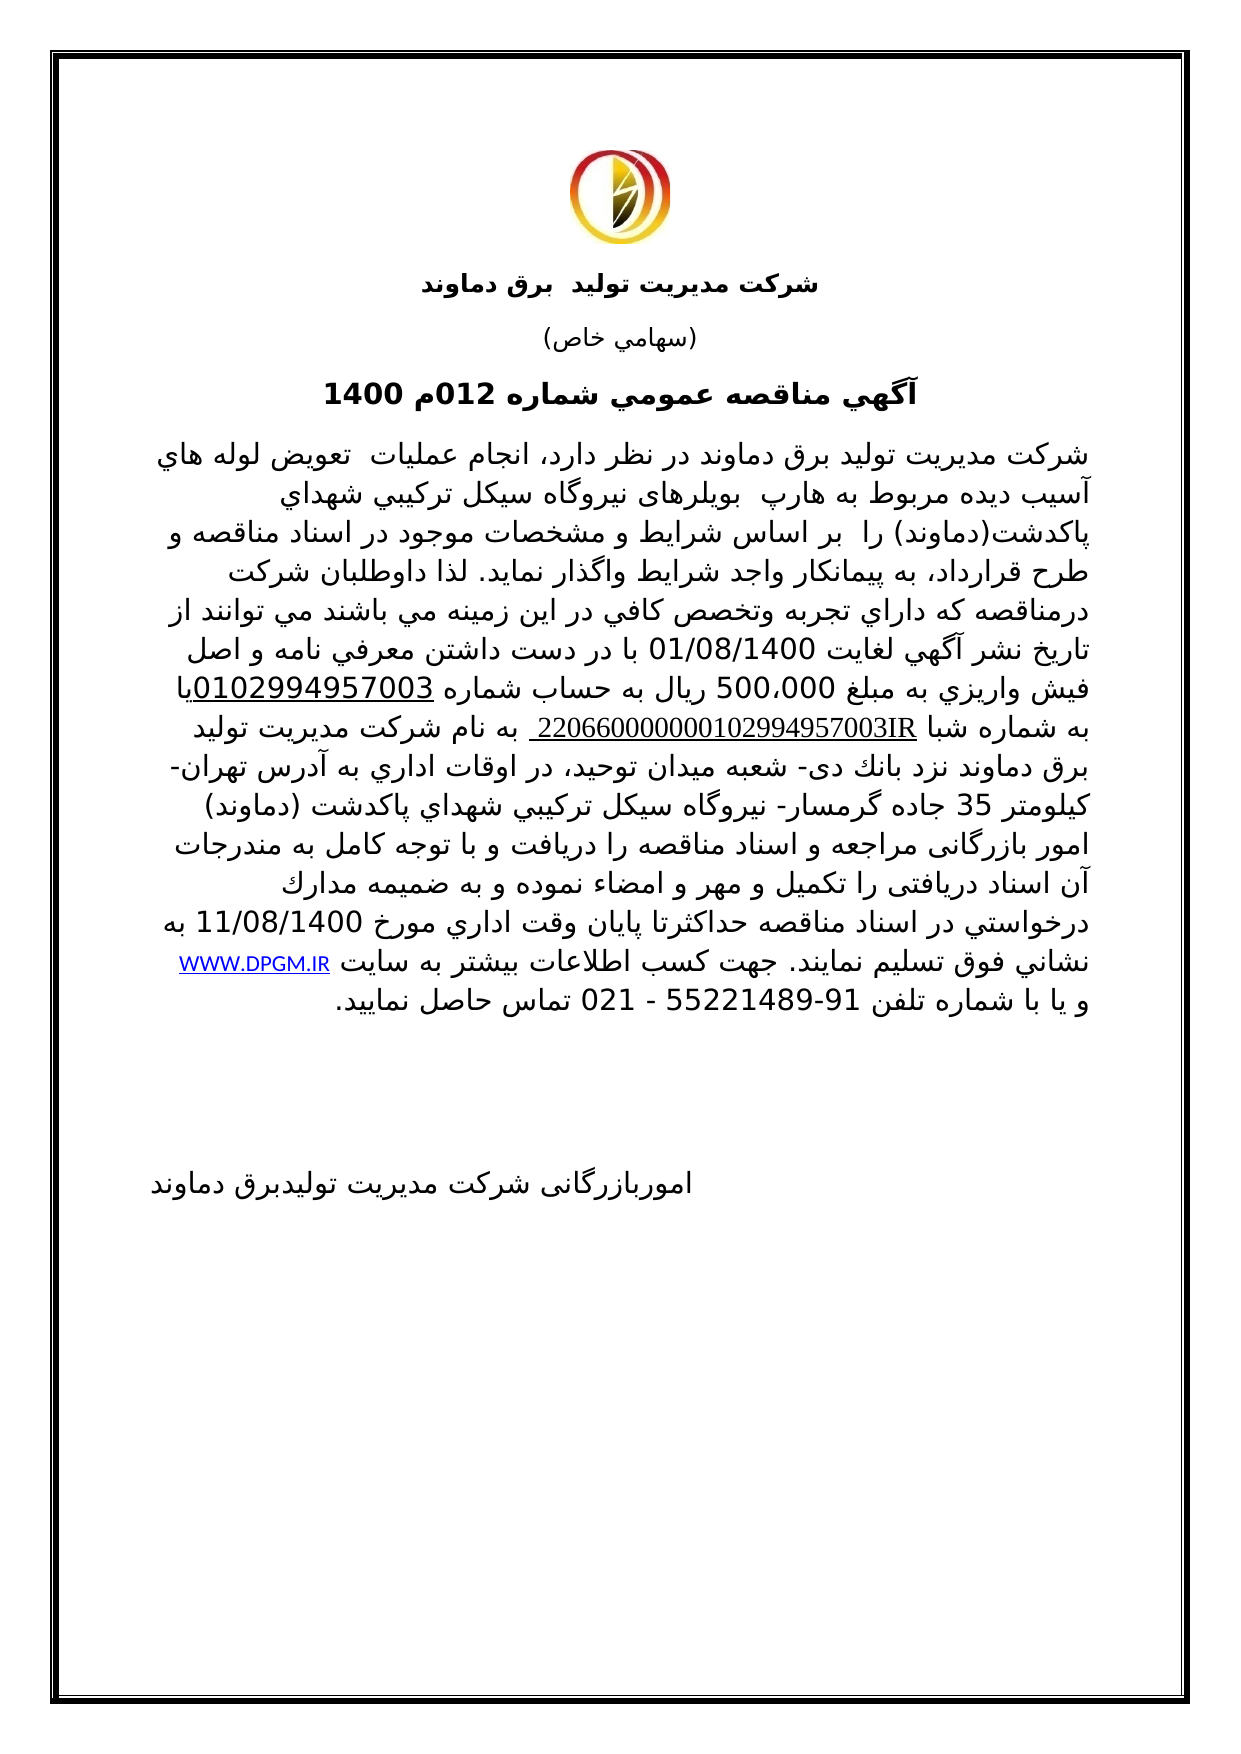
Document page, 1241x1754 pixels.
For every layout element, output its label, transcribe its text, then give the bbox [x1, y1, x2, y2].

text شركت مديريت توليد برق دماوند در نظر دارد، انجام عملیات تعويض لوله هاي آسيب ديده مربوط به هارپ بويلرهای نيروگاه سيكل تركيبي شهداي پاكدشت(دماوند) را بر اساس شرایط و مشخصات موجود در اسناد مناقصه و طرح قرارداد، به پيمانكار واجد شرايط واگذار نماید. لذا داوطلبان شركت درمناقصه كه داراي تجربه وتخصص كافي در اين زمينه مي باشند مي توانند از تاريخ نشر آگهي لغايت 01/08/1400 با در دست داشتن معرفي نامه و اصل فيش واريزي به مبلغ 500،000 ريال به حساب شماره 0102994957003یا به شماره شبا 220660000000102994957003IR به نام شركت مديريت توليد برق دماوند نزد بانك دی- شعبه میدان توحید، در اوقات اداري به آدرس تهران-كيلومتر 35 جاده گرمسار- نيروگاه سيكل تركيبي شهداي پاكدشت (دماوند) امور بازرگانی مراجعه و اسناد مناقصه را دريافت و با توجه كامل به مندرجات آن اسناد دریافتی را تکمیل و مهر و امضاء نموده و به ضميمه مدارك درخواستي در اسناد مناقصه حداكثرتا پايان وقت اداري مورخ 11/08/1400 به نشاني فوق تسليم نمايند. جهت كسب اطلاعات بيشتر به سايت WWW.DPGM.IR و يا با شماره تلفن 91-55221489 - 021 تماس حاصل نماييد. [150, 437, 1090, 1017]
text شركت مديريت توليد برق دماوند [150, 269, 1090, 298]
picture [570, 150, 671, 244]
text (سهامي خاص) [150, 323, 1090, 352]
text اموربازرگانی شركت مديريت توليدبرق دماوند [150, 1166, 1090, 1200]
text آگهي مناقصه عمومي شماره 012م 1400 [150, 377, 1090, 411]
